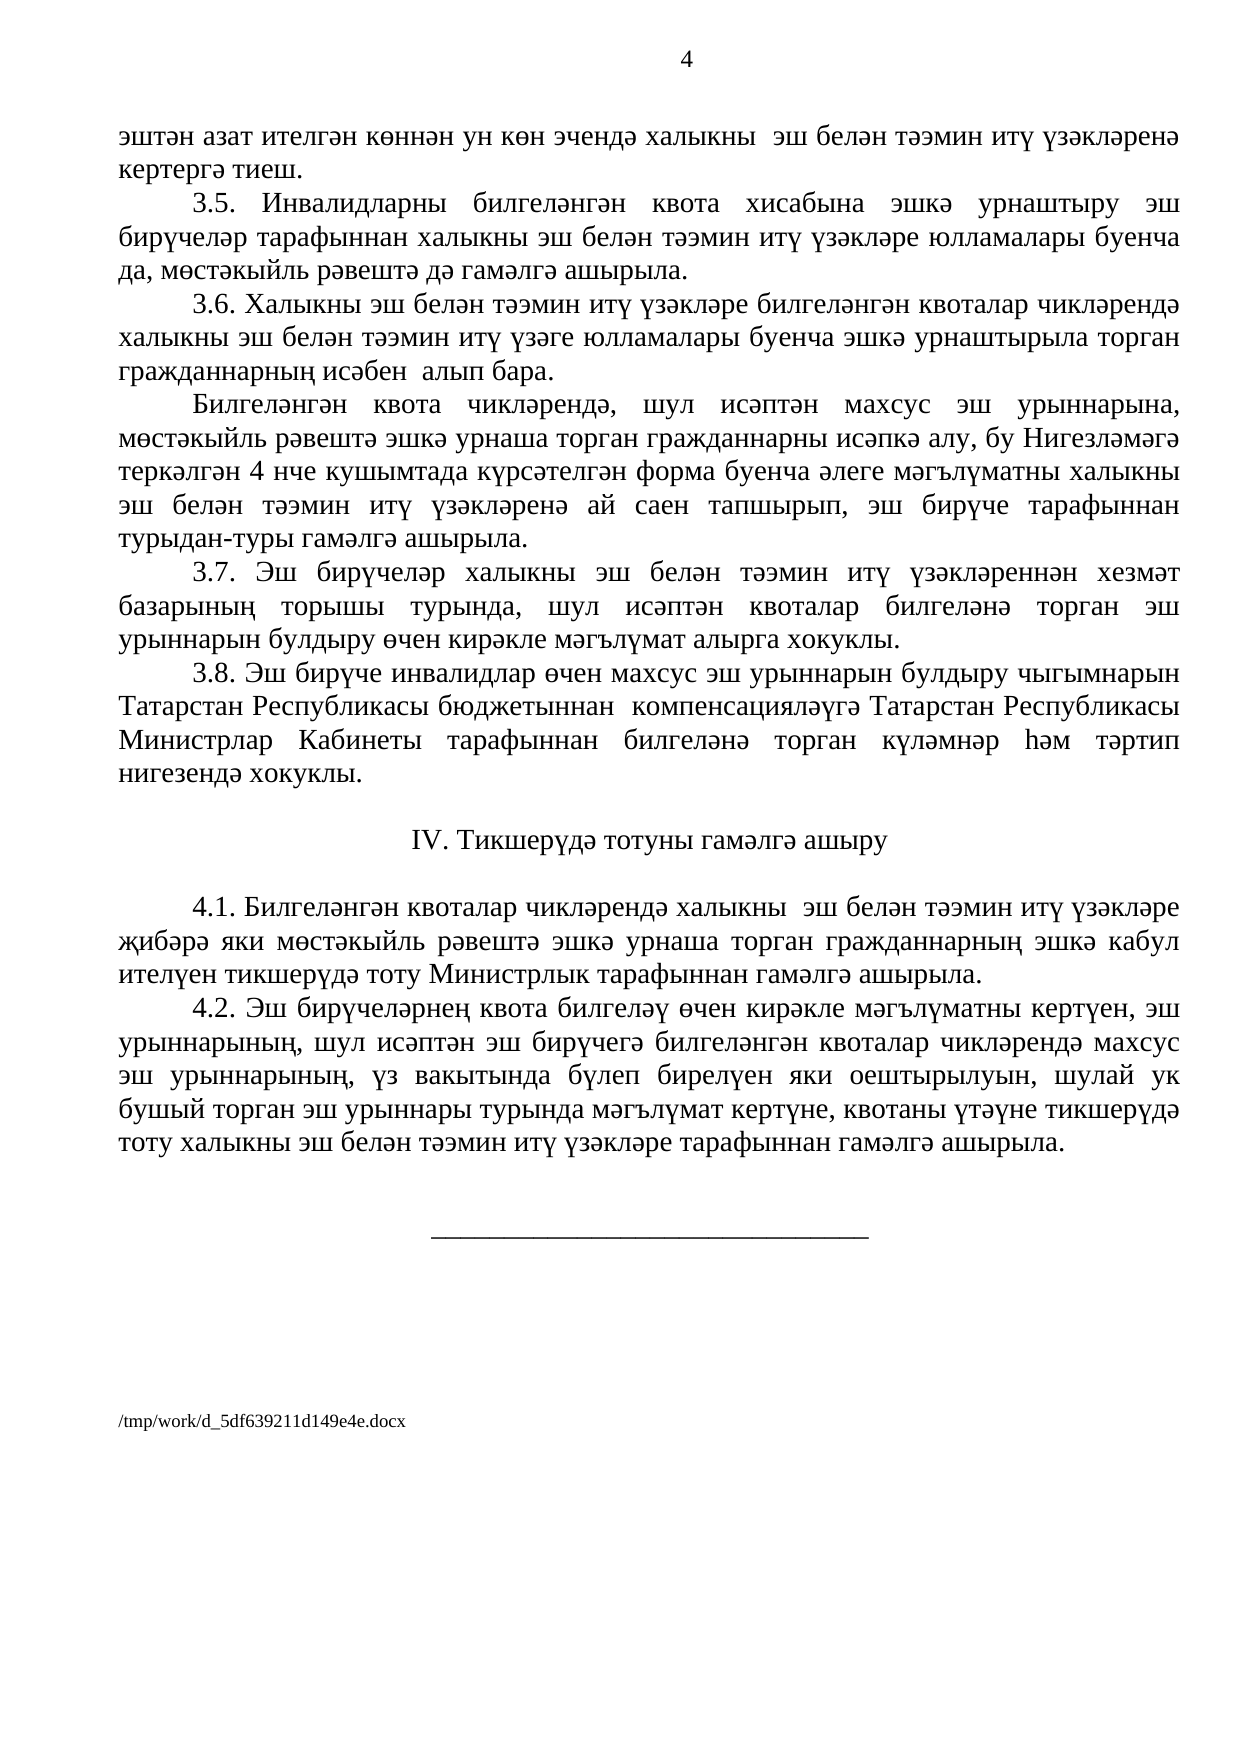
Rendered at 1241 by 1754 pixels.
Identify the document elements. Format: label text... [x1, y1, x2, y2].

text 3.8. Эш бирүче инвалидлар өчен махсус эш урыннарын булдыру чыгымнарын Татарстан Республикасы бюджетыннан компенсацияләүгә Татарстан Республикасы Министрлар Кабинеты тарафыннан билгеләнә торган күләмнәр һәм тәртип нигезендә хокуклы. [118, 655, 1181, 789]
text IV. Тикшерүдә тотуны гамәлгә ашыру [118, 822, 1181, 856]
text Билгеләнгән квота чикләрендә, шул исәптән махсус эш урыннарына, мөстәкыйль рәвештә эшкә урнаша торган гражданнарны исәпкә алу, бу Нигезләмәгә теркәлгән 4 нче кушымтада күрсәтелгән форма буенча әлеге мәгълүматны халыкны эш белән тәэмин итү үзәкләренә ай саен тапшырып, эш бирүче тарафыннан турыдан-туры гамәлгә ашырыла. [118, 386, 1181, 554]
text 4.1. Билгеләнгән квоталар чикләрендә халыкны эш белән тәэмин итү үзәкләре җибәрә яки мөстәкыйль рәвештә эшкә урнаша торган гражданнарның эшкә кабул ителүен тикшерүдә тоту Министрлык тарафыннан гамәлгә ашырыла. [118, 889, 1181, 990]
text 3.5. Инвалидларны билгеләнгән квота хисабына эшкә урнаштыру эш бирүчеләр тарафыннан халыкны эш белән тәэмин итү үзәкләре юлламалары буенча да, мөстәкыйль рәвештә дә гамәлгә ашырыла. [118, 185, 1181, 286]
text ______________________________ [118, 1208, 1181, 1242]
text 3.7. Эш бирүчеләр халыкны эш белән тәэмин итү үзәкләреннән хезмәт базарының торышы турында, шул исәптән квоталар билгеләнә торган эш урыннарын булдыру өчен кирәкле мәгълүмат алырга хокуклы. [118, 554, 1181, 655]
text 3.6. Халыкны эш белән тәэмин итү үзәкләре билгеләнгән квоталар чикләрендә халыкны эш белән тәэмин итү үзәге юлламалары буенча эшкә урнаштырыла торган гражданнарның исәбен алып бара. [118, 286, 1181, 386]
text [118, 118, 1181, 185]
text 4.2. Эш бирүчеләрнең квота билгеләү өчен кирәкле мәгълүматны кертүен, эш урыннарының, шул исәптән эш бирүчегә билгеләнгән квоталар чикләрендә махсус эш урыннарының, үз вакытында бүлеп бирелүен яки оештырылуын, шулай ук бушый торган эш урыннары турында мәгълүмат кертүне, квотаны үтәүне тикшерүдә тоту халыкны эш белән тәэмин итү үзәкләре тарафыннан гамәлгә ашырыла. [118, 990, 1181, 1158]
